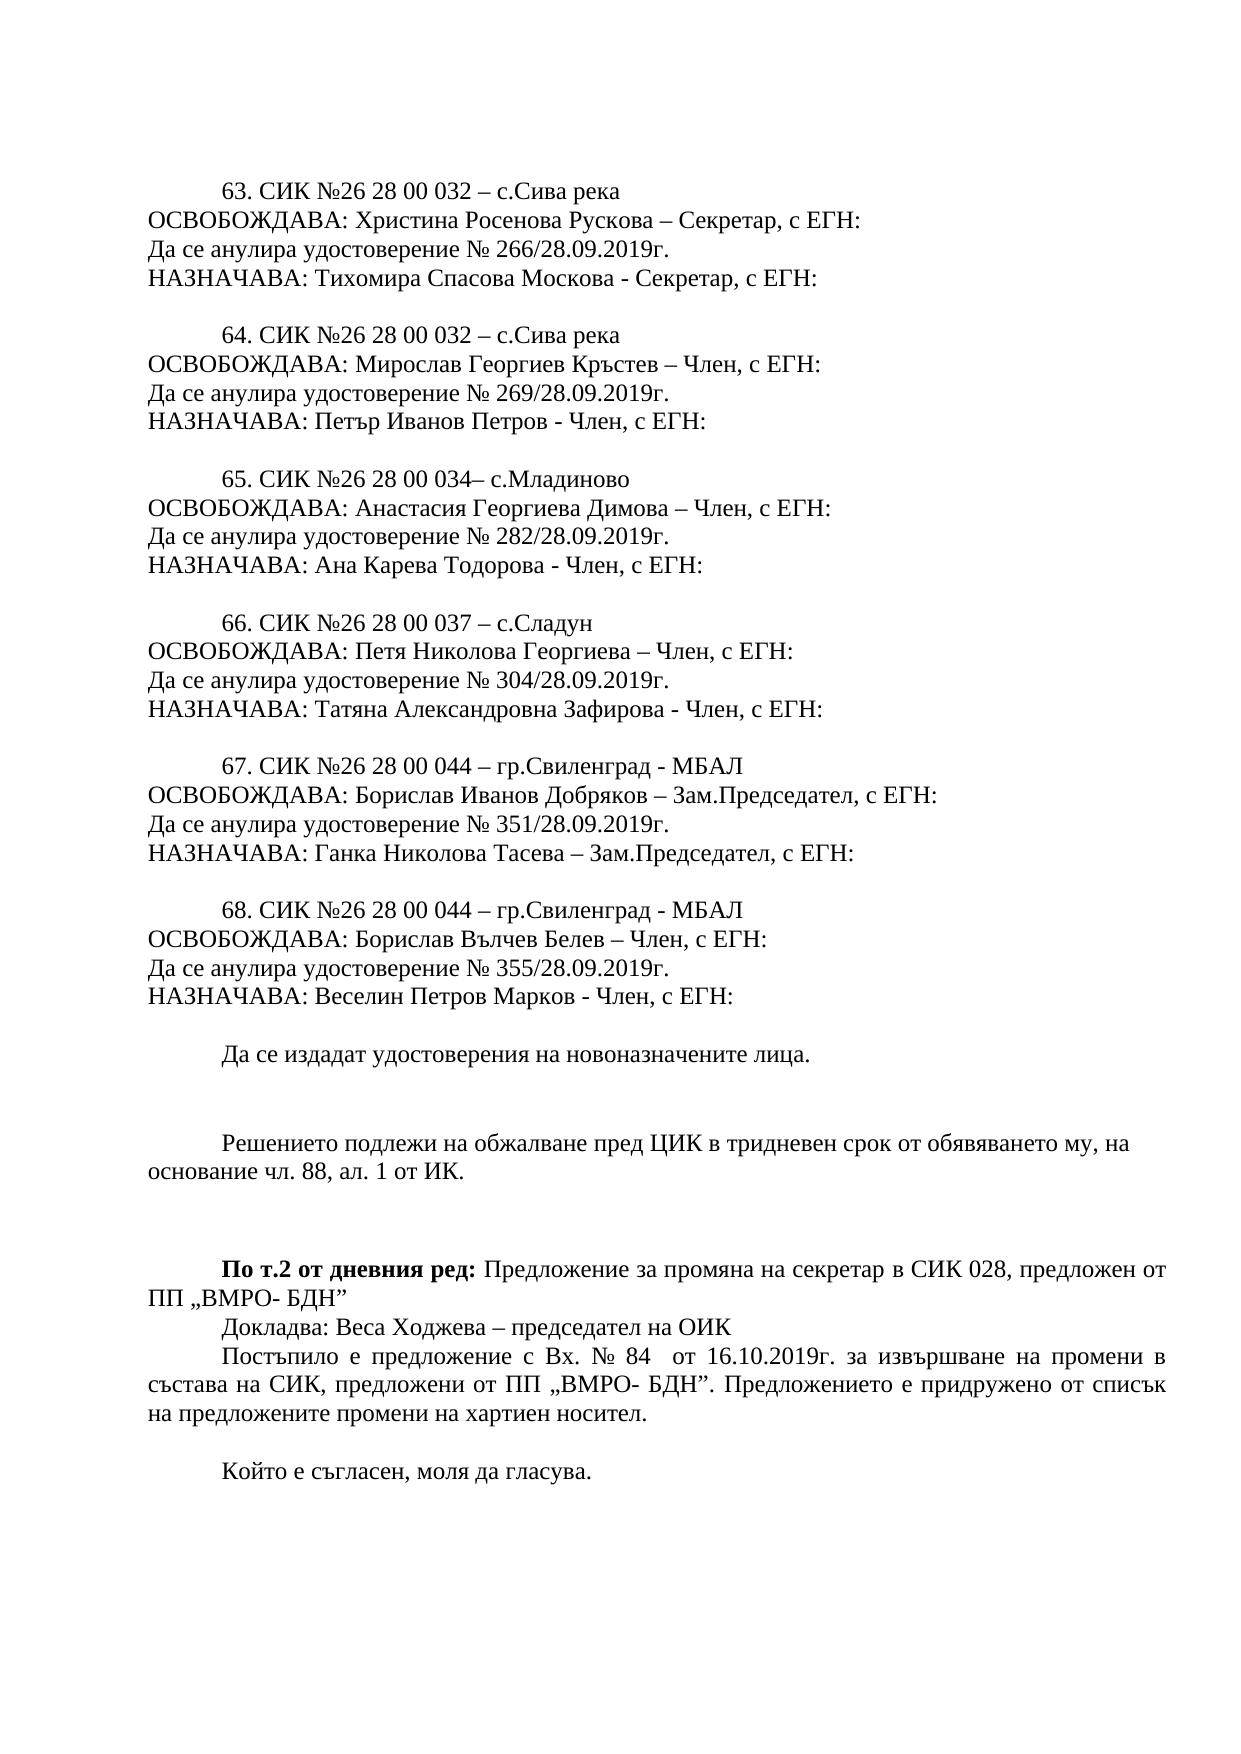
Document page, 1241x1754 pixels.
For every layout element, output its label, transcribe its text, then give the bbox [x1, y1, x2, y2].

text Решението подлежи на обжалване пред ЦИК в тридневен срок от обявяването му, на основание чл. 88, ал. 1 от ИК. [148, 1128, 1167, 1185]
text ОСВОБОЖДАВА: Христина Росенова Рускова – Секретар, с ЕГН: [148, 205, 1167, 234]
text НАЗНАЧАВА: Веселин Петров Марков - Член, с ЕГН: [148, 981, 1167, 1010]
text ОСВОБОЖДАВА: Петя Николова Георгиева – Член, с ЕГН: [148, 636, 1167, 665]
text Да се анулира удостоверение № 269/28.09.2019г. [148, 378, 1167, 406]
text 68. СИК №26 28 00 044 – гр.Свиленград - МБАЛ [148, 895, 1167, 924]
text НАЗНАЧАВА: Петър Иванов Петров - Член, с ЕГН: [148, 406, 1167, 435]
text НАЗНАЧАВА: Ана Карева Тодорова - Член, с ЕГН: [148, 550, 1167, 579]
text По т.2 от дневния ред: Предложение за промяна на секретар в СИК 028, предложен от ПП „ВМРО- БДН” [148, 1254, 1167, 1312]
text 63. СИК №26 28 00 032 – с.Сива река [148, 176, 1167, 205]
text НАЗНАЧАВА: Тихомира Спасова Москова - Секретар, с ЕГН: [148, 263, 1167, 291]
text НАЗНАЧАВА: Татяна Александровна Зафирова - Член, с ЕГН: [148, 694, 1167, 723]
text ОСВОБОЖДАВА: Мирослав Георгиев Кръстев – Член, с ЕГН: [148, 349, 1167, 378]
text Да се анулира удостоверение № 355/28.09.2019г. [148, 953, 1167, 981]
text 65. СИК №26 28 00 034– с.Младиново [148, 464, 1167, 493]
text Да се анулира удостоверение № 282/28.09.2019г. [148, 521, 1167, 550]
text Да се анулира удостоверение № 266/28.09.2019г. [148, 234, 1167, 263]
text 66. СИК №26 28 00 037 – с.Сладун [148, 608, 1167, 636]
text Да се издадат удостоверения на новоназначените лица. [148, 1039, 1167, 1068]
text ОСВОБОЖДАВА: Борислав Иванов Добряков – Зам.Председател, с ЕГН: [148, 780, 1167, 809]
text Постъпило е предложение с Вх. № 84 от 16.10.2019г. за извършване на промени в състава на СИК, предложени от ПП „ВМРО- БДН”. Предложението е придружено от списък на предложените промени на хартиен носител. [148, 1341, 1167, 1427]
text Който е съгласен, моля да гласува. [148, 1456, 1167, 1485]
text НАЗНАЧАВА: Ганка Николова Тасева – Зам.Председател, с ЕГН: [148, 838, 1167, 866]
text Докладва: Веса Ходжева – председател на ОИК [148, 1312, 1202, 1341]
text ОСВОБОЖДАВА: Борислав Вълчев Белев – Член, с ЕГН: [148, 924, 1167, 953]
text 67. СИК №26 28 00 044 – гр.Свиленград - МБАЛ [148, 751, 1167, 780]
text 64. СИК №26 28 00 032 – с.Сива река [148, 320, 1167, 349]
text ОСВОБОЖДАВА: Анастасия Георгиева Димова – Член, с ЕГН: [148, 493, 1167, 521]
text Да се анулира удостоверение № 351/28.09.2019г. [148, 809, 1167, 838]
text Да се анулира удостоверение № 304/28.09.2019г. [148, 665, 1167, 694]
